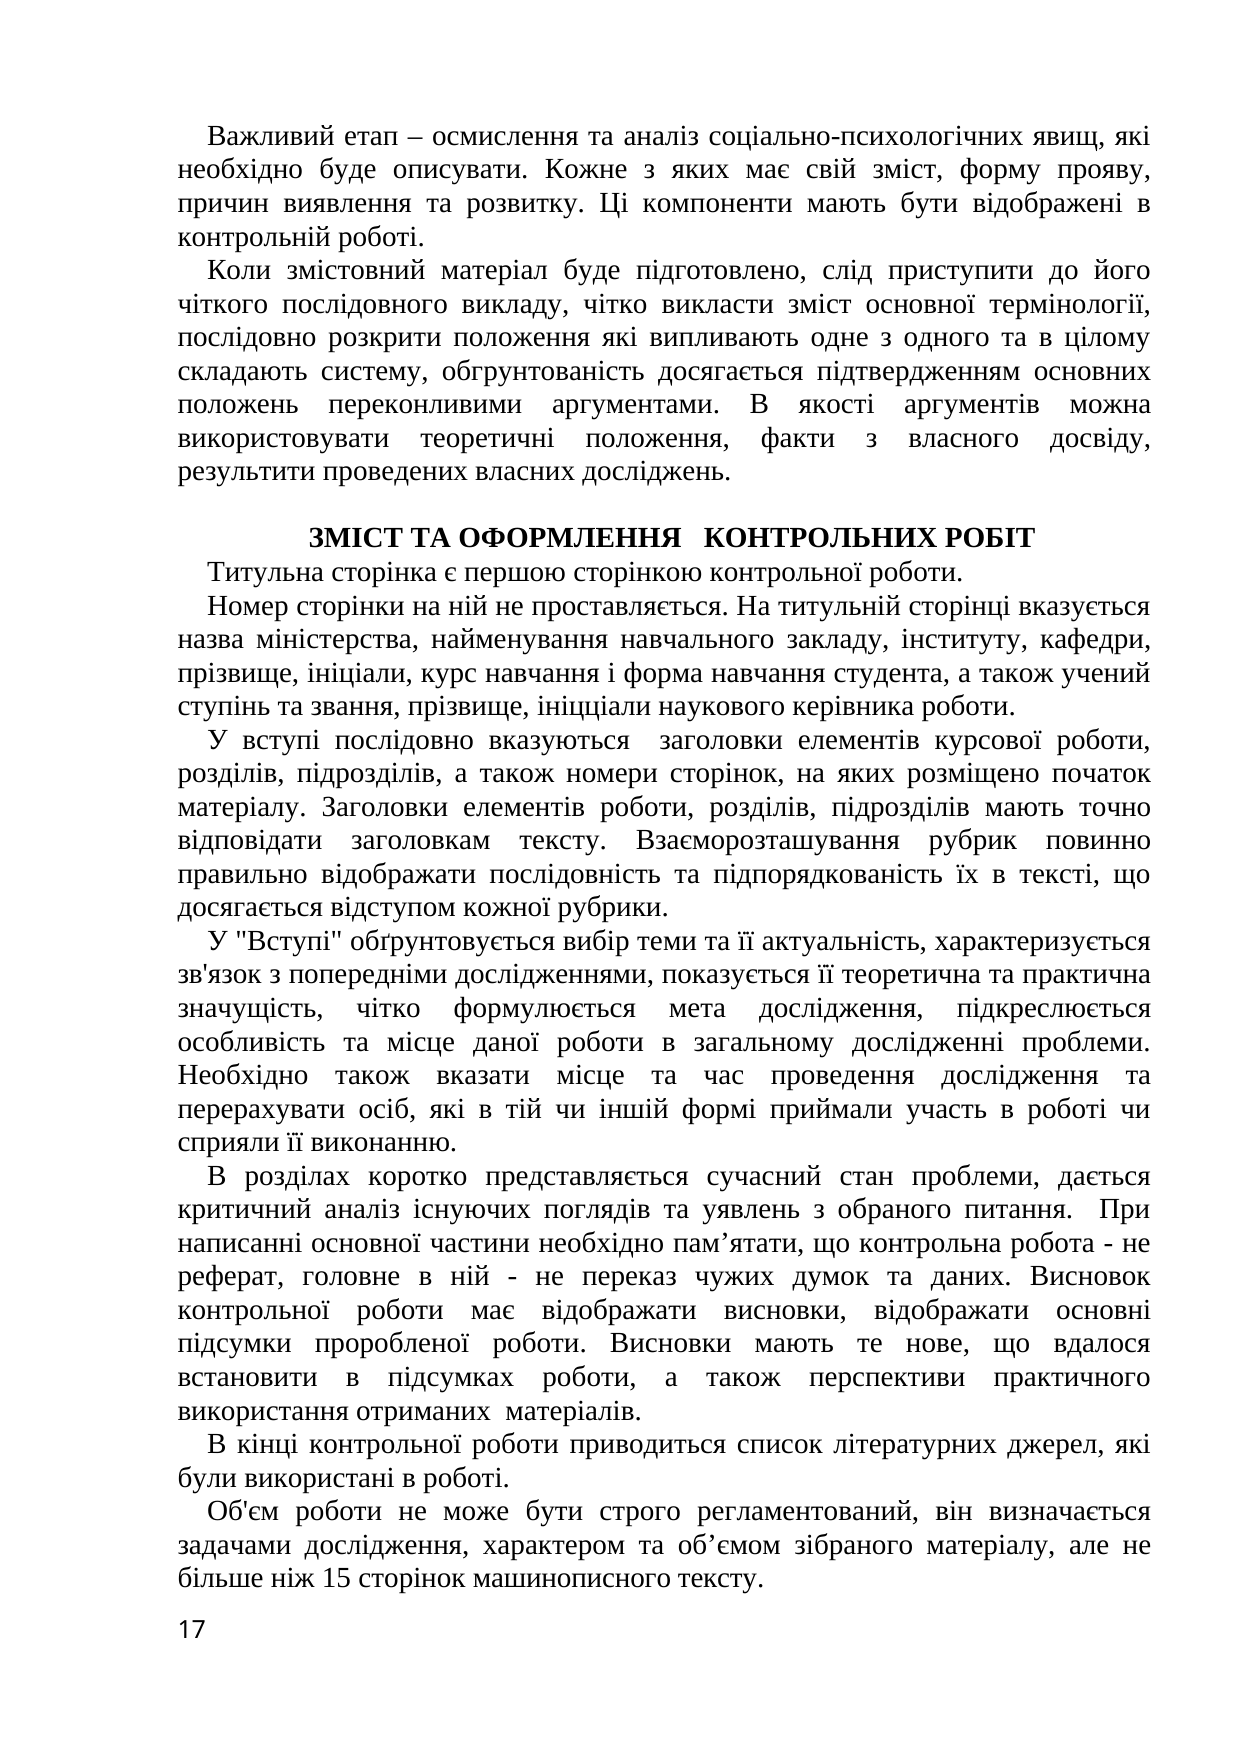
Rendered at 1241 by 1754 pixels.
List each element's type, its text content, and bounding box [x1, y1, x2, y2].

text У "Вступі" обґрунтовується вибір теми та її актуальність, характеризується зв'язок з попередніми дослідженнями, показується її теоретична та практична значущість, чітко формулюється мета дослідження, підкреслюється особливість та місце даної роботи в загальному дослідженні проблеми. Необхідно також вказати місце та час проведення дослідження та перерахувати осіб, які в тій чи іншій формі приймали участь в роботі чи сприяли її виконанню. [177, 923, 1152, 1158]
text ЗМІСТ ТА ОФОРМЛЕННЯ КОНТРОЛЬНИХ РОБІТ [192, 521, 1152, 554]
text В розділах коротко представляється сучасний стан проблеми, дається критичний аналіз існуючих поглядів та уявлень з обраного питання. При написанні основної частини необхідно пам’ятати, що контрольна робота - не реферат, головне в ній - не переказ чужих думок та даних. Висновок контрольної роботи має відображати висновки, відображати основні підсумки проробленої роботи. Висновки мають те нове, що вдалося встановити в підсумках роботи, а також перспективи практичного використання отриманих матеріалів. [177, 1158, 1152, 1426]
text Об'єм роботи не може бути строго регламентований, він визначається задачами дослідження, характером та об’ємом зібраного матеріалу, але не більше ніж 15 сторінок машинописного тексту. [177, 1493, 1152, 1594]
text Номер сторінки на ній не проставляється. На титульній сторінці вказується назва міністерства, найменування навчального закладу, інституту, кафедри, прізвище, ініціали, курс навчання і форма навчання студента, а також учений ступінь та звання, прізвище, ініцціали наукового керівника роботи. [177, 588, 1152, 722]
text Титульна сторінка є першою сторінкою контрольної роботи. [177, 554, 1152, 588]
text У вступі послідовно вказуються заголовки елементів курсової роботи, розділів, підрозділів, а також номери сторінок, на яких розміщено початок матеріалу. Заголовки елементів роботи, розділів, підрозділів мають точно відповідати заголовкам тексту. Взаєморозташування рубрик повинно правильно відображати послідовність та підпорядкованість їх в тексті, що досягається відступом кожної рубрики. [177, 722, 1152, 923]
text В кінці контрольної роботи приводиться список літературних джерел, які були використані в роботі. [177, 1426, 1152, 1493]
text Коли змістовний матеріал буде підготовлено, слід приступити до його чіткого послідовного викладу, чітко викласти зміст основної термінології, послідовно розкрити положення які випливають одне з одного та в цілому складають систему, обгрунтованість досягається підтвердженням основних положень переконливими аргументами. В якості аргументів можна використовувати теоретичні положення, факти з власного досвіду, результити проведених власних досліджень. [177, 252, 1152, 487]
text Важливий етап – осмислення та аналіз соціально-психологічних явищ, які необхідно буде описувати. Кожне з яких має свій зміст, форму прояву, причин виявлення та розвитку. Ці компоненти мають бути відображені в контрольній роботі. [177, 118, 1152, 252]
